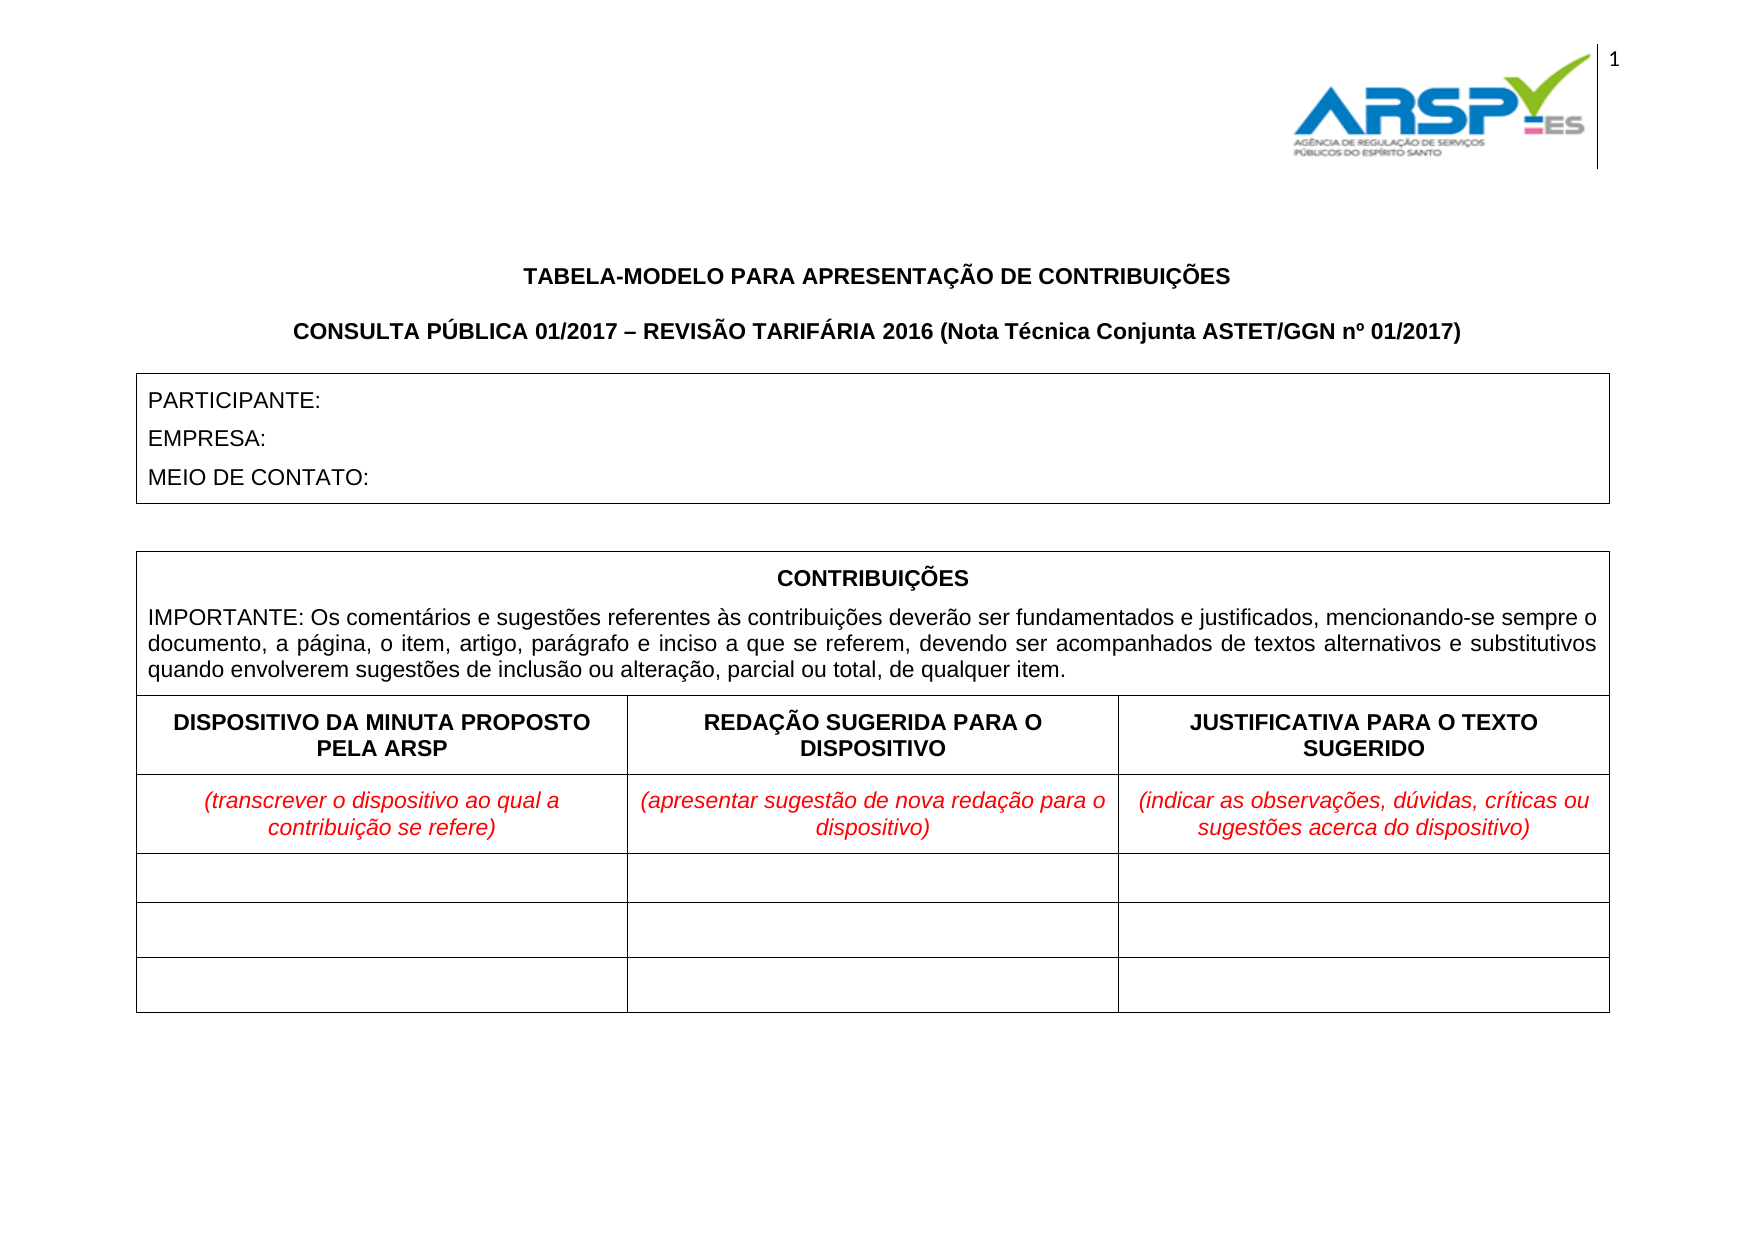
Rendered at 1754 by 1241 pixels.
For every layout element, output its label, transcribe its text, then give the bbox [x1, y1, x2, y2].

table_cell [137, 958, 627, 1012]
table_cell [137, 903, 627, 957]
table_header PARTICIPANTE: EMPRESA: MEIO DE CONTATO: [137, 374, 1609, 503]
table_cell [1119, 854, 1609, 902]
table_cell (transcrever o dispositivo ao qual a contribuição se refere) [137, 775, 627, 853]
text TABELA-MODELO PARA APRESENTAÇÃO DE CONTRIBUIÇÕES [148, 263, 1606, 289]
table_cell JUSTIFICATIVA PARA O TEXTO SUGERIDO [1119, 696, 1609, 774]
table_cell (apresentar sugestão de nova redação para o dispositivo) [628, 775, 1118, 853]
table_cell [1119, 958, 1609, 1012]
text CONSULTA PÚBLICA 01/2017 – REVISÃO TARIFÁRIA 2016 (Nota Técnica Conjunta ASTET/GGN nº 01/2017) [148, 318, 1606, 344]
table_cell [628, 854, 1118, 902]
table_cell DISPOSITIVO DA MINUTA PROPOSTO PELA ARSP [137, 696, 627, 774]
table_cell (indicar as observações, dúvidas, críticas ou sugestões acerca do dispositivo) [1119, 775, 1609, 853]
picture [1277, 44, 1597, 170]
table_cell [137, 854, 627, 902]
table_cell [628, 903, 1118, 957]
table_cell [628, 958, 1118, 1012]
table_cell REDAÇÃO SUGERIDA PARA O DISPOSITIVO [628, 696, 1118, 774]
table_header CONTRIBUIÇÕES IMPORTANTE: Os comentários e sugestões referentes às contribuições deverão ser fundamentados e justificados, mencionando-se sempre o documento, a página, o item, artigo, parágrafo e inciso a que se referem, devendo ser acompanhados de textos alternativos e substitutivos quando envolverem sugestões de inclusão ou alteração, parcial ou total, de qualquer item. [137, 552, 1609, 695]
table_cell [1119, 903, 1609, 957]
